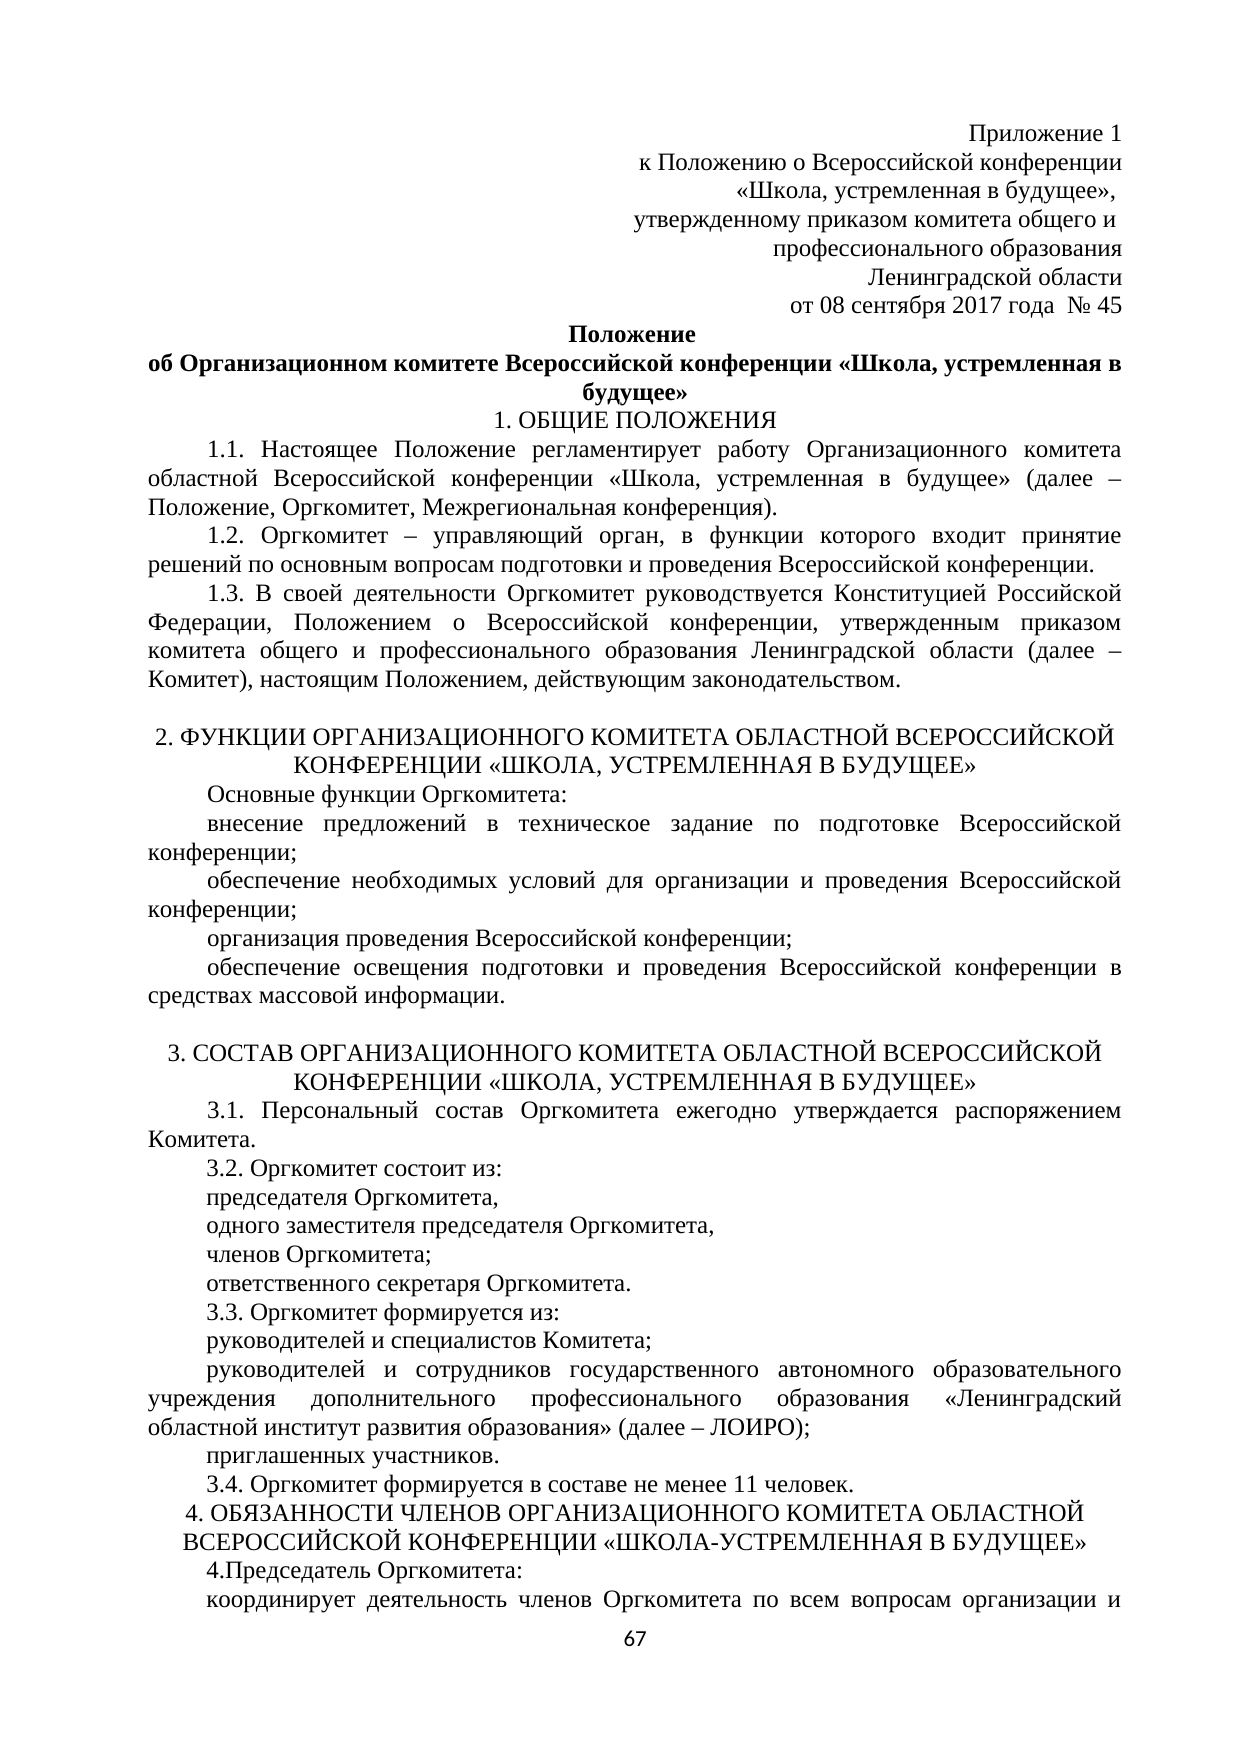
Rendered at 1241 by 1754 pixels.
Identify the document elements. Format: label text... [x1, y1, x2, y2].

text организация проведения Всероссийской конференции; [148, 923, 1122, 952]
text 1.3. В своей деятельности Оргкомитет руководствуется Конституцией Российской Федерации, Положением о Всероссийской конференции, утвержденным приказом комитета общего и профессионального образования Ленинградской области (далее – Комитет), настоящим Положением, действующим законодательством. [148, 578, 1122, 693]
text руководителей и специалистов Комитета; [148, 1326, 1122, 1354]
text Положение об Организационном комитете Всероссийской конференции «Школа, устремленная в будущее» [148, 319, 1122, 406]
text внесение предложений в техническое задание по подготовке Всероссийской конференции; [148, 808, 1122, 866]
subtitle Приложение 1 [148, 118, 1122, 147]
text 1.2. Оргкомитет – управляющий орган, в функции которого входит принятие решений по основным вопросам подготовки и проведения Всероссийской конференции. [148, 521, 1122, 578]
text обеспечение освещения подготовки и проведения Всероссийской конференции в средствах массовой информации. [148, 952, 1122, 1009]
text 3. СОСТАВ Организационного комитета областной ВСЕРОССИЙСКОЙ конференции «Школа, устремленная в будущее» [148, 1038, 1122, 1096]
text обеспечение необходимых условий для организации и проведения Всероссийской конференции; [148, 866, 1122, 923]
text Основные функции Оргкомитета: [148, 779, 1122, 808]
text 1.1. Настоящее Положение регламентирует работу Организационного комитета областной Всероссийской конференции «Школа, устремленная в будущее» (далее – Положение, Оргкомитет, Межрегиональная конференция). [148, 434, 1122, 521]
text членов Оргкомитета; [148, 1239, 1122, 1268]
text ответственного секретаря Оргкомитета. [148, 1268, 1122, 1297]
text 2. ФУНКЦИИ Организационного комитета областной всероссийской конференции «Школа, устремленная в будущее» [148, 722, 1122, 779]
text 3.2. Оргкомитет состоит из: [148, 1153, 1122, 1182]
text 4.Председатель Оргкомитета: [148, 1556, 1122, 1584]
text 3.4. Оргкомитет формируется в составе не менее 11 человек. [148, 1469, 1122, 1498]
text председателя Оргкомитета, [148, 1182, 1122, 1211]
text одного заместителя председателя Оргкомитета, [148, 1211, 1122, 1239]
text 3.1. Персональный состав Оргкомитета ежегодно утверждается распоряжением Комитета. [148, 1096, 1122, 1153]
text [148, 1584, 1122, 1613]
text 3.3. Оргкомитет формируется из: [148, 1297, 1122, 1326]
text 1. ОБЩИЕ ПОЛОЖЕНИЯ [148, 406, 1122, 434]
text руководителей и сотрудников государственного автономного образовательного учреждения дополнительного профессионального образования «Ленинградский областной институт развития образования» (далее – ЛОИРО); [148, 1354, 1122, 1441]
text 4. ОБЯЗАННОСТИ ЧЛЕНОВ Организационного комитета областной всероссийской конференции «Школа-устремленная в будущее» [148, 1498, 1122, 1556]
text приглашенных участников. [148, 1441, 1122, 1469]
text к Положению о Всероссийской конференции «Школа, устремленная в будущее», утвержденному приказом комитета общего и профессионального образования Ленинградской области от 08 сентября 2017 года № 45 [148, 147, 1122, 319]
